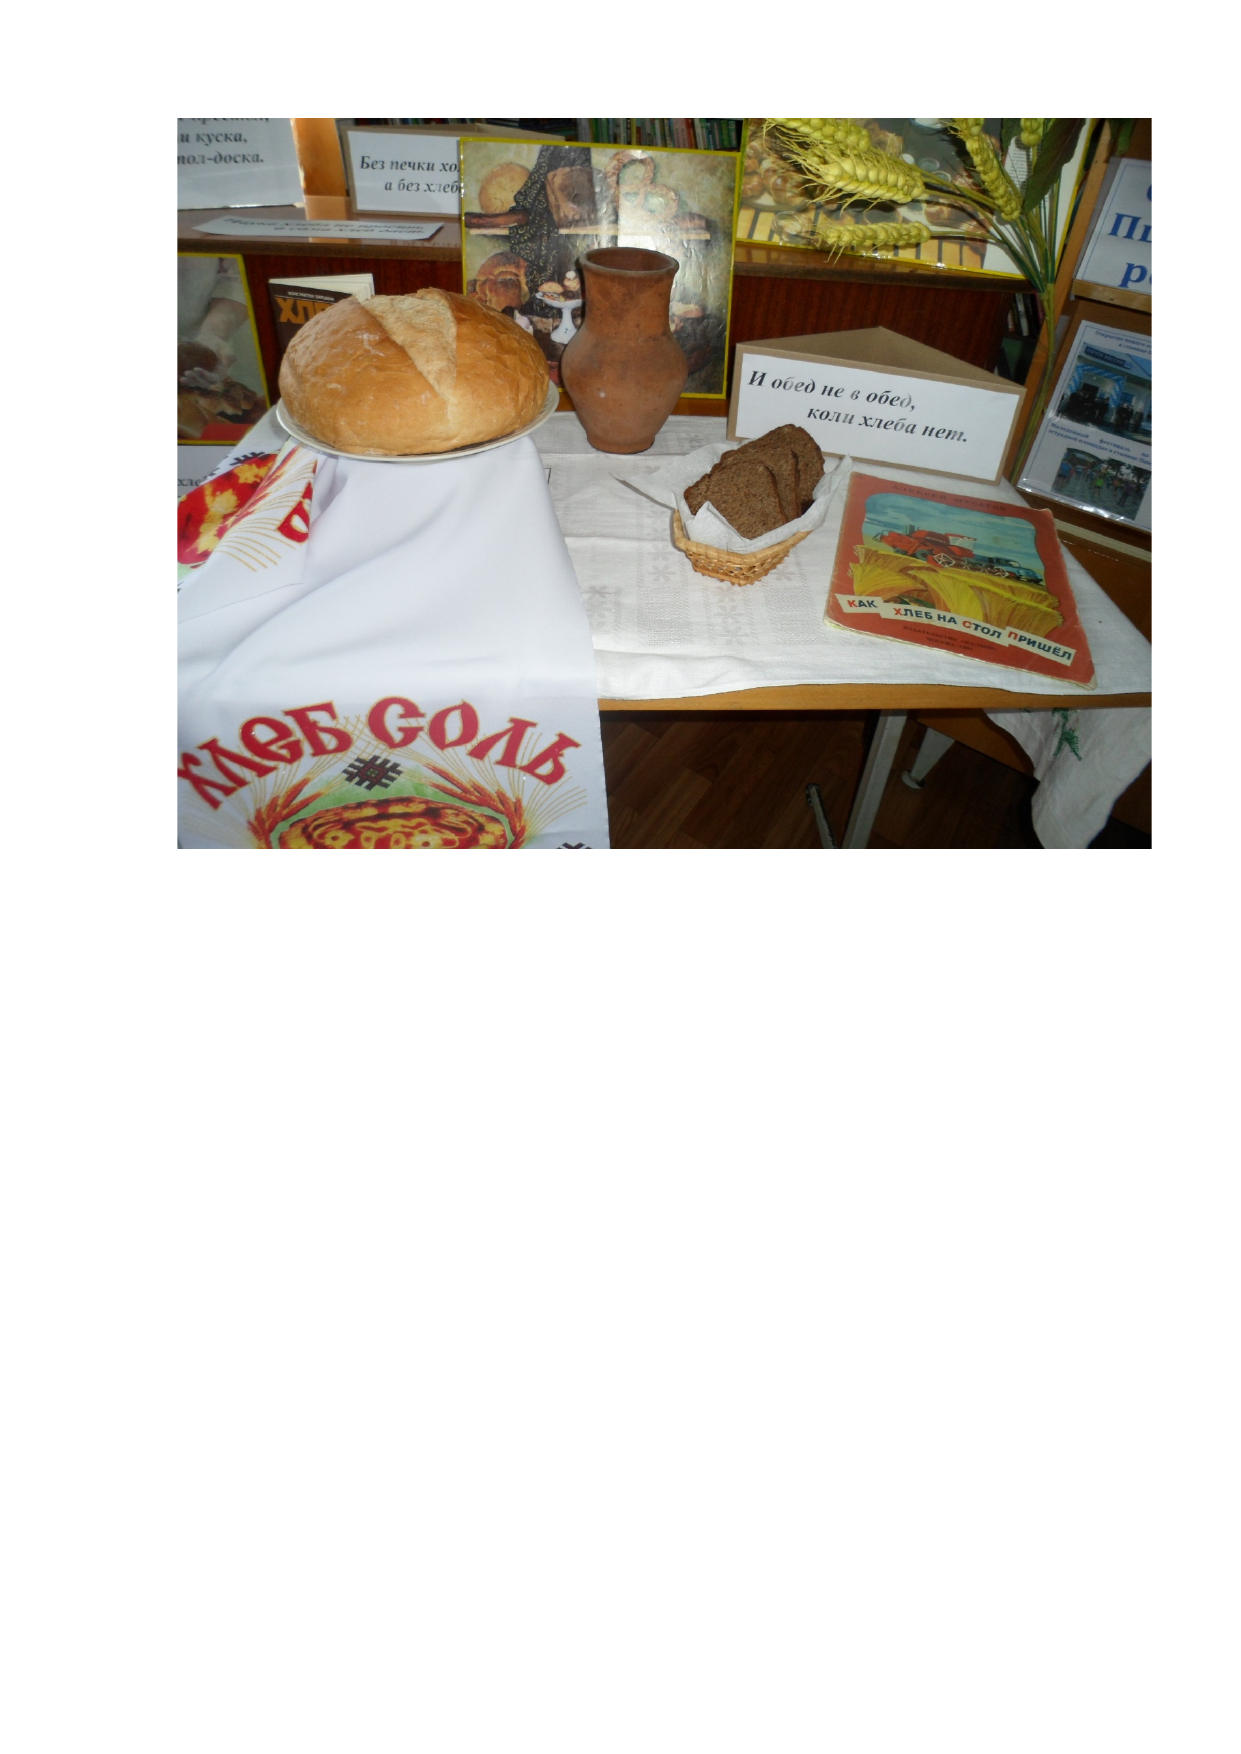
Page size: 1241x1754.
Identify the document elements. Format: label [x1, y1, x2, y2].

picture [177, 118, 1152, 849]
